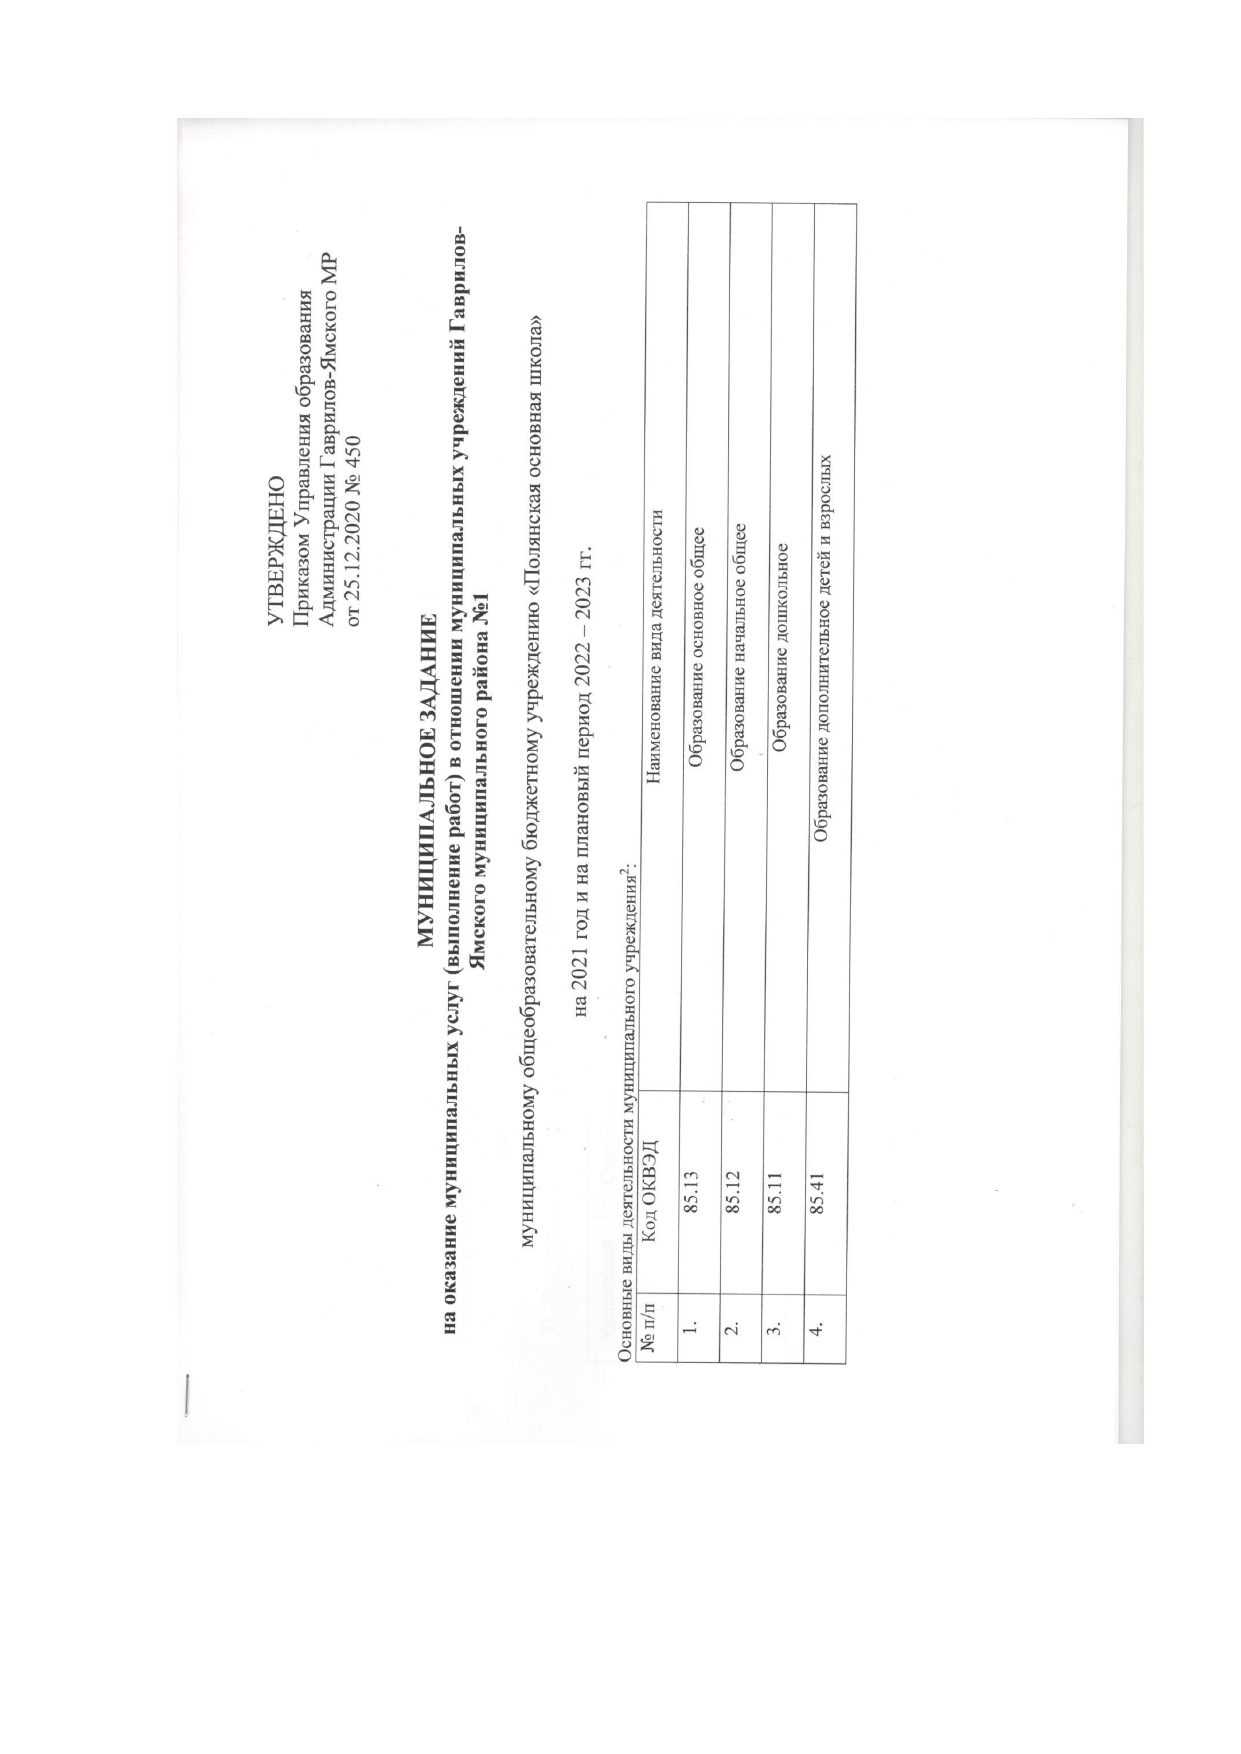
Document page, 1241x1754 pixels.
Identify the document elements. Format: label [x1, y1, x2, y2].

picture [177, 118, 1152, 1458]
